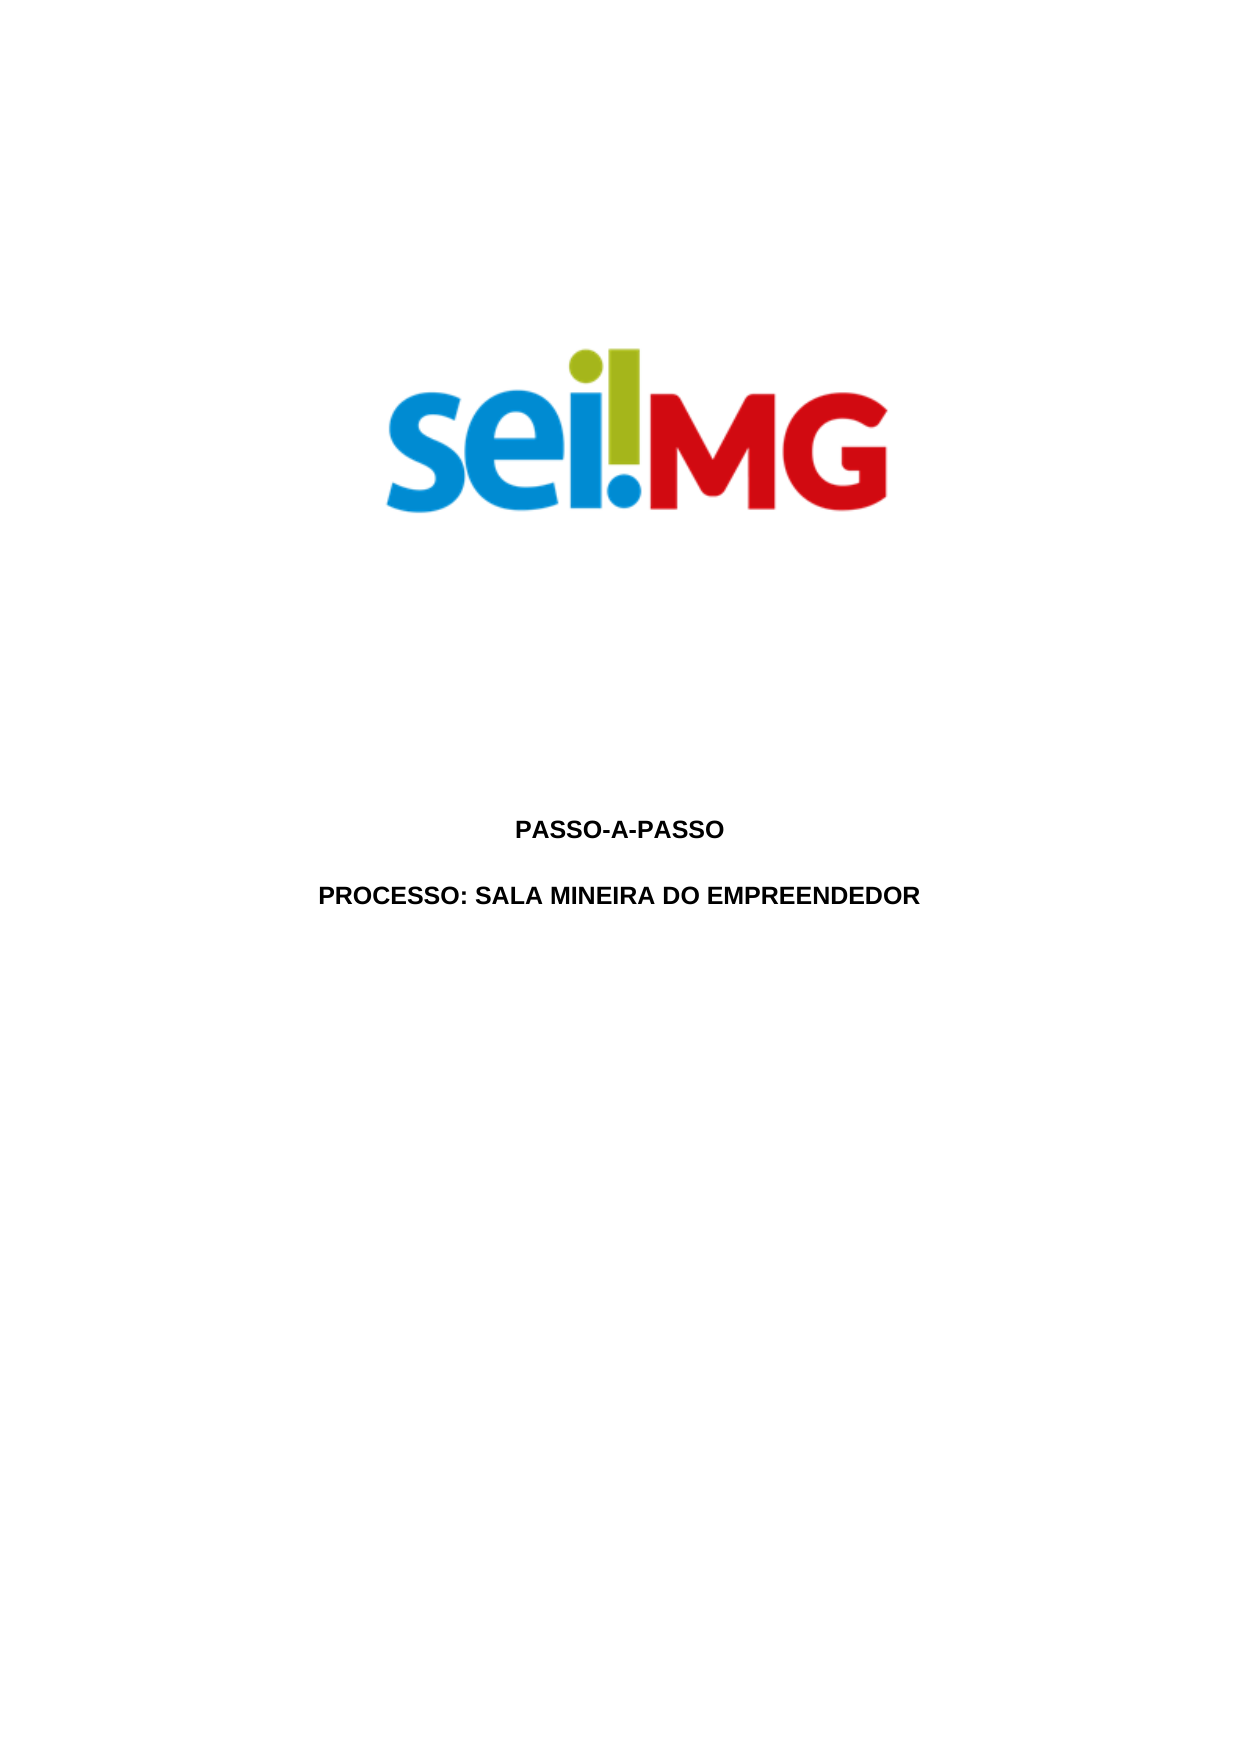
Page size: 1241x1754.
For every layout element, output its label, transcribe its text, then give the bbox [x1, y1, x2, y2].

text PROCESSO: SALA MINEIRA DO EMPREENDEDOR [148, 881, 1091, 909]
picture [322, 208, 947, 654]
text PASSO-A-PASSO [148, 814, 1091, 843]
